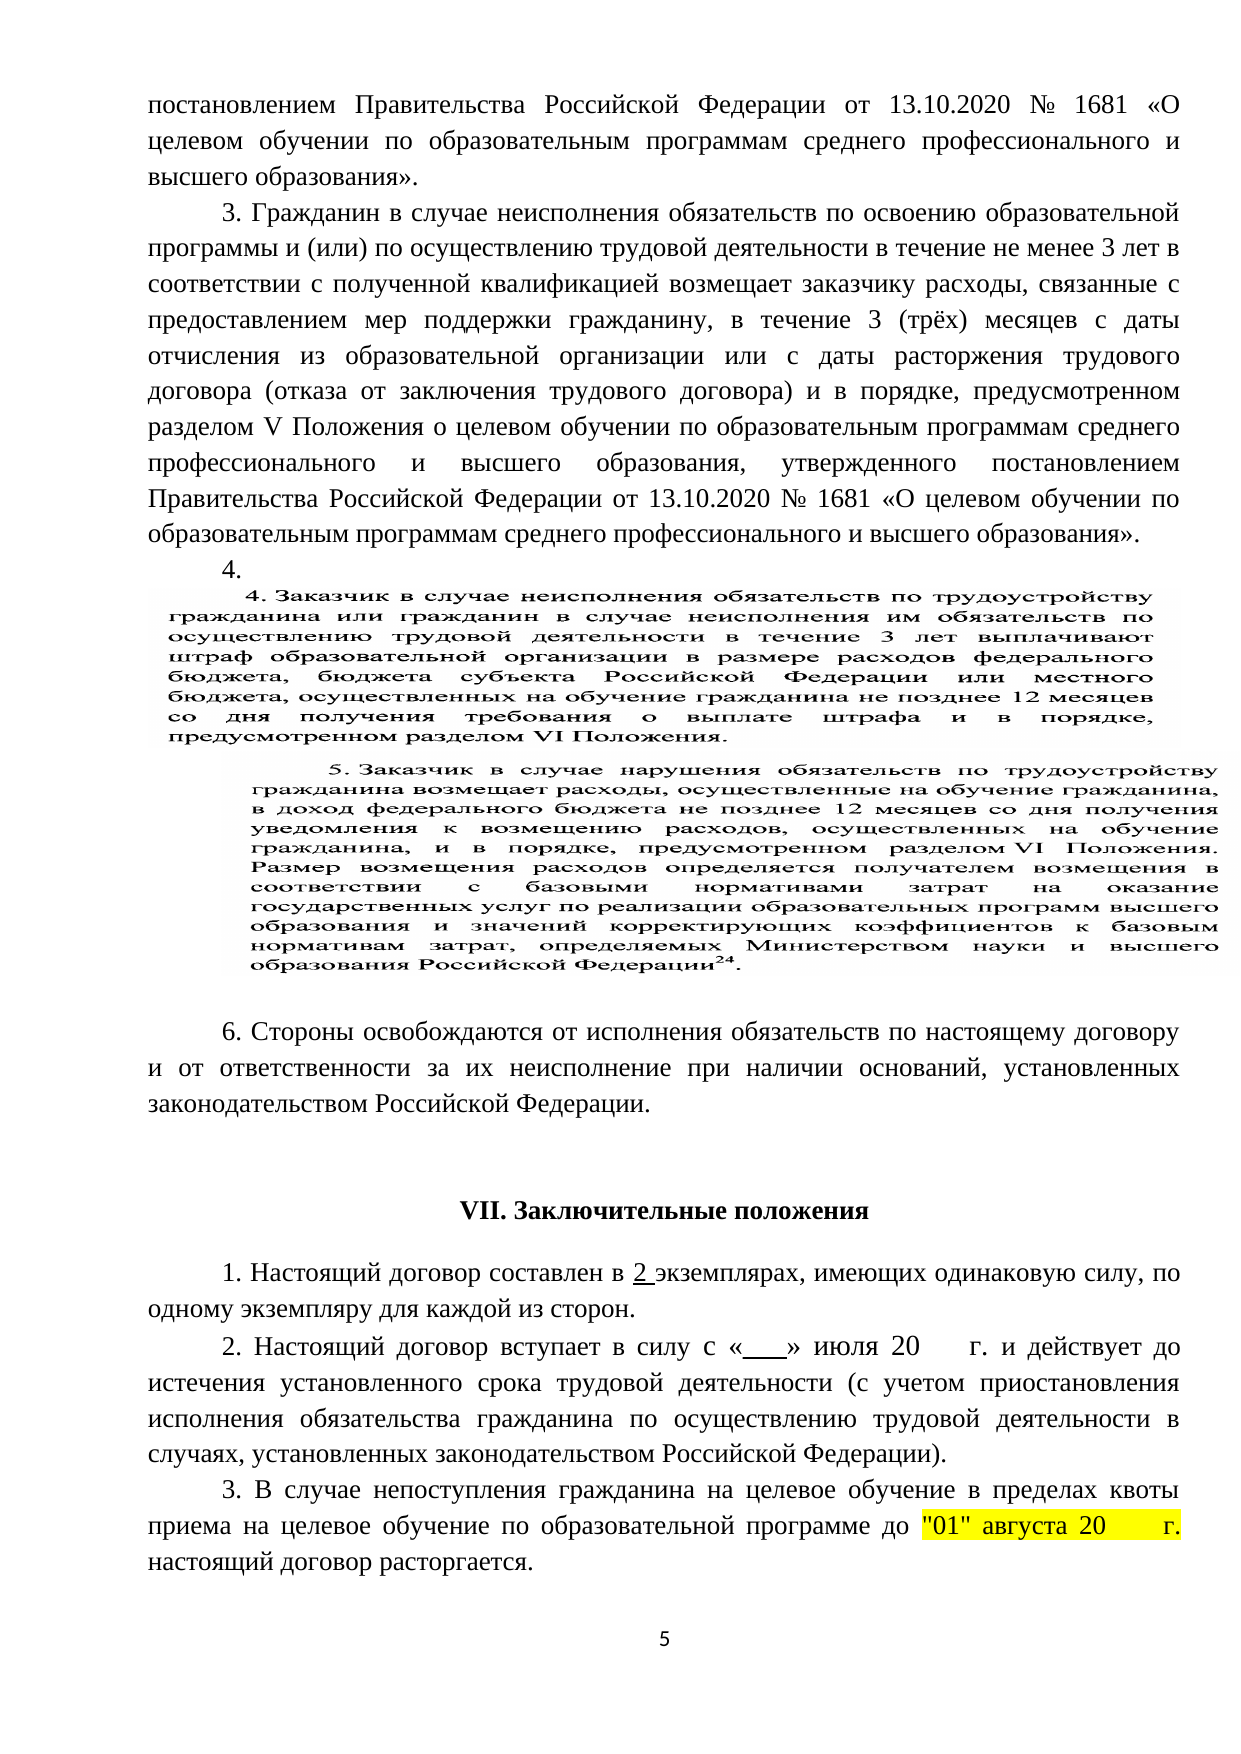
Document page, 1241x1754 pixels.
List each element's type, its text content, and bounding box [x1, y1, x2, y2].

text 1. Настоящий договор составлен в 2 экземплярах, имеющих одинаковую силу, по одному экземпляру для каждой из сторон. [148, 1256, 1181, 1323]
text VII. Заключительные положения [148, 1194, 1181, 1225]
text 2. Настоящий договор вступает в силу с «___» июля 20 г. и действует до истечения установленного срока трудовой деятельности (с учетом приостановления исполнения обязательства гражданина по осуществлению трудовой деятельности в случаях, установленных законодательством Российской Федерации). [148, 1328, 1181, 1468]
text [148, 89, 1181, 191]
text 4. [148, 553, 1181, 588]
text 3. В случае непоступления гражданина на целевое обучение в пределах квоты приема на целевое обучение по образовательной программе до "01" августа 20 г. настоящий договор расторгается. [148, 1473, 1181, 1576]
text 6. Стороны освобождаются от исполнения обязательств по настоящему договору и от ответственности за их неисполнение при наличии оснований, установленных законодательством Российской Федерации. [148, 1015, 1181, 1118]
text 3. Гражданин в случае неисполнения обязательств по освоению образовательной программы и (или) по осуществлению трудовой деятельности в течение не менее 3 лет в соответствии с полученной квалификацией возмещает заказчику расходы, связанные с предоставлением мер поддержки гражданину, в течение 3 (трёх) месяцев с даты отчисления из образовательной организации или с даты расторжения трудового договора (отказа от заключения трудового договора) и в порядке, предусмотренном разделом V Положения о целевом обучении по образовательным программам среднего профессионального и высшего образования, утвержденного постановлением Правительства Российской Федерации от 13.10.2020 № 1681 «О целевом обучении по образовательным программам среднего профессионального и высшего образования». [148, 196, 1181, 548]
